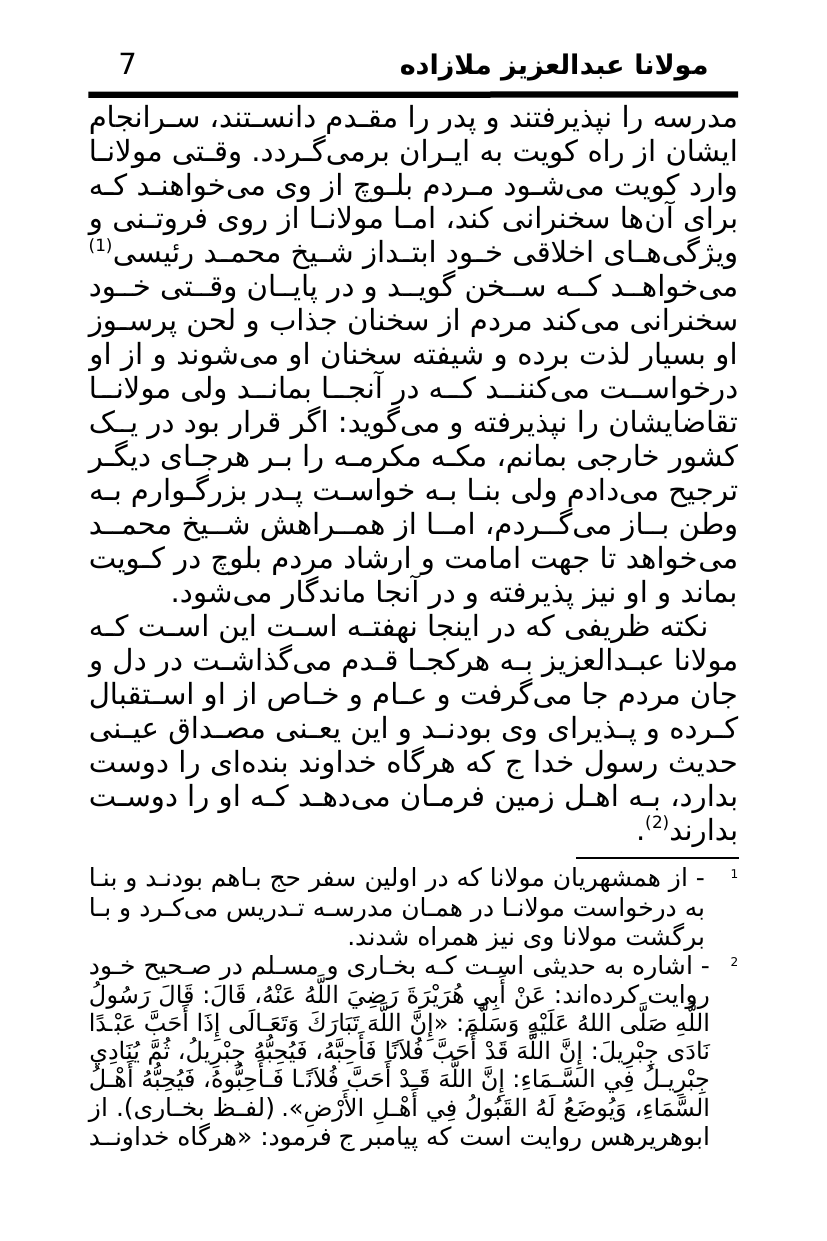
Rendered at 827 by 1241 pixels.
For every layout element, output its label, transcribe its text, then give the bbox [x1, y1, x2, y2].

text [89, 100, 738, 609]
text نکته ظریفی که در اینجا نهفته است این است که مولانا عبدالعزیز به هرکجا قدم می‌گذاشت در دل و جان مردم جا می‌گرفت و عام و خاص از او استقبال کرده و پذیرای وی بودند و این یعنی مصداق عینی حدیث رسول خدا ج که هرگاه خداوند بنده‌ای را دوست بدارد، به اهل زمین فرمان می‌دهد که او را دوست بدارند(). [89, 609, 738, 847]
